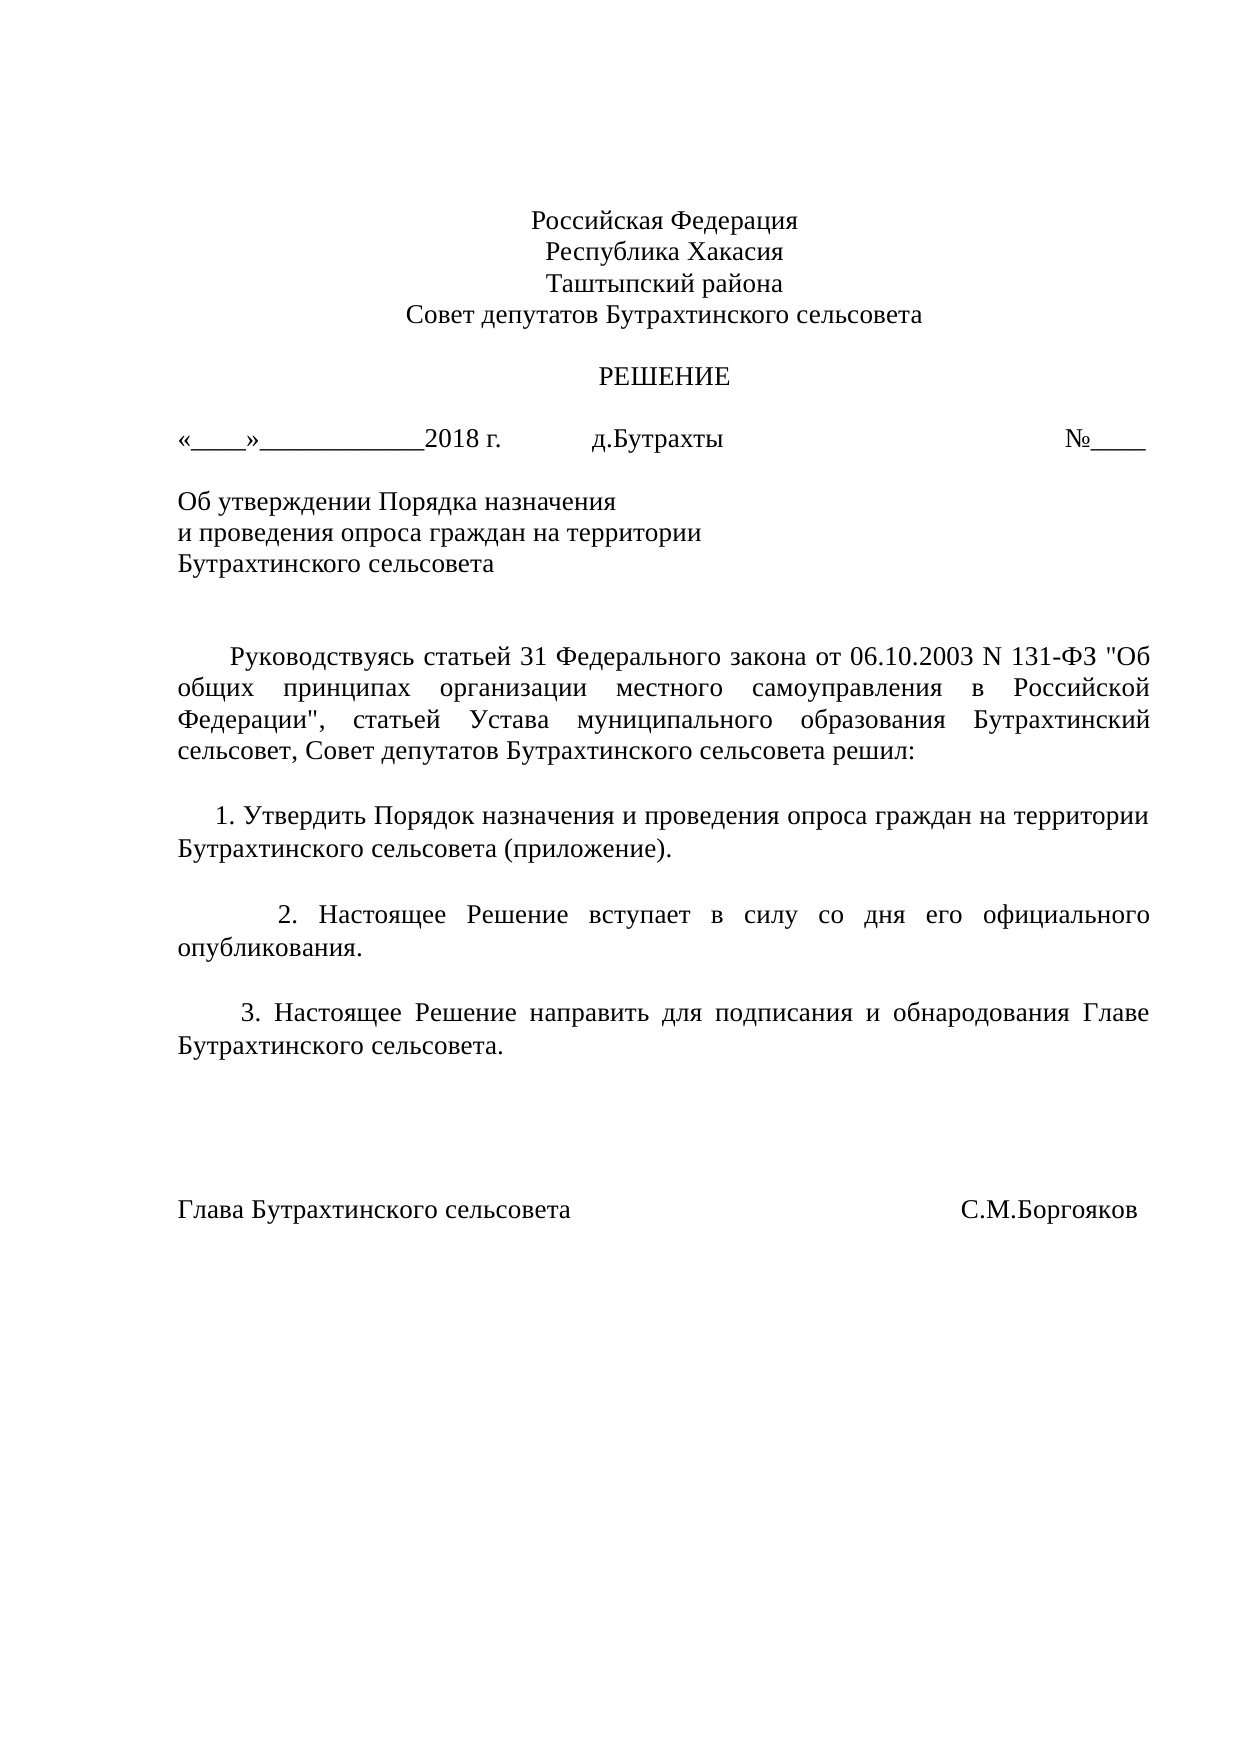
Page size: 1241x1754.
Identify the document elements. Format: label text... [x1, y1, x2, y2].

text «____»____________2018 г. д.Бутрахты №____ [177, 422, 1152, 453]
text РЕШЕНИЕ [177, 360, 1152, 391]
text Российская Федерация [177, 204, 1152, 236]
text 2. Настоящее Решение вступает в силу со дня его официального опубликования. [177, 863, 1152, 962]
text Руководствуясь статьей 31 Федерального закона от 06.10.2003 N 131-ФЗ "Об общих принципах организации местного самоуправления в Российской Федерации", статьей Устава муниципального образования Бутрахтинский сельсовет, Совет депутатов Бутрахтинского сельсовета решил: [177, 578, 1152, 765]
text Таштыпский района [177, 267, 1152, 298]
text Глава Бутрахтинского сельсовета С.М.Боргояков [177, 1192, 1152, 1224]
text и проведения опроса граждан на территории [177, 516, 1152, 547]
text 3. Настоящее Решение направить для подписания и обнародования Главе Бутрахтинского сельсовета. [177, 962, 1152, 1060]
text 1. Утвердить Порядок назначения и проведения опроса граждан на территории Бутрахтинского сельсовета (приложение). [177, 765, 1152, 863]
text Республика Хакасия [177, 236, 1152, 267]
text Об утверждении Порядка назначения [177, 485, 1152, 516]
text Бутрахтинского сельсовета [177, 547, 1152, 578]
text Совет депутатов Бутрахтинского сельсовета [177, 298, 1152, 329]
